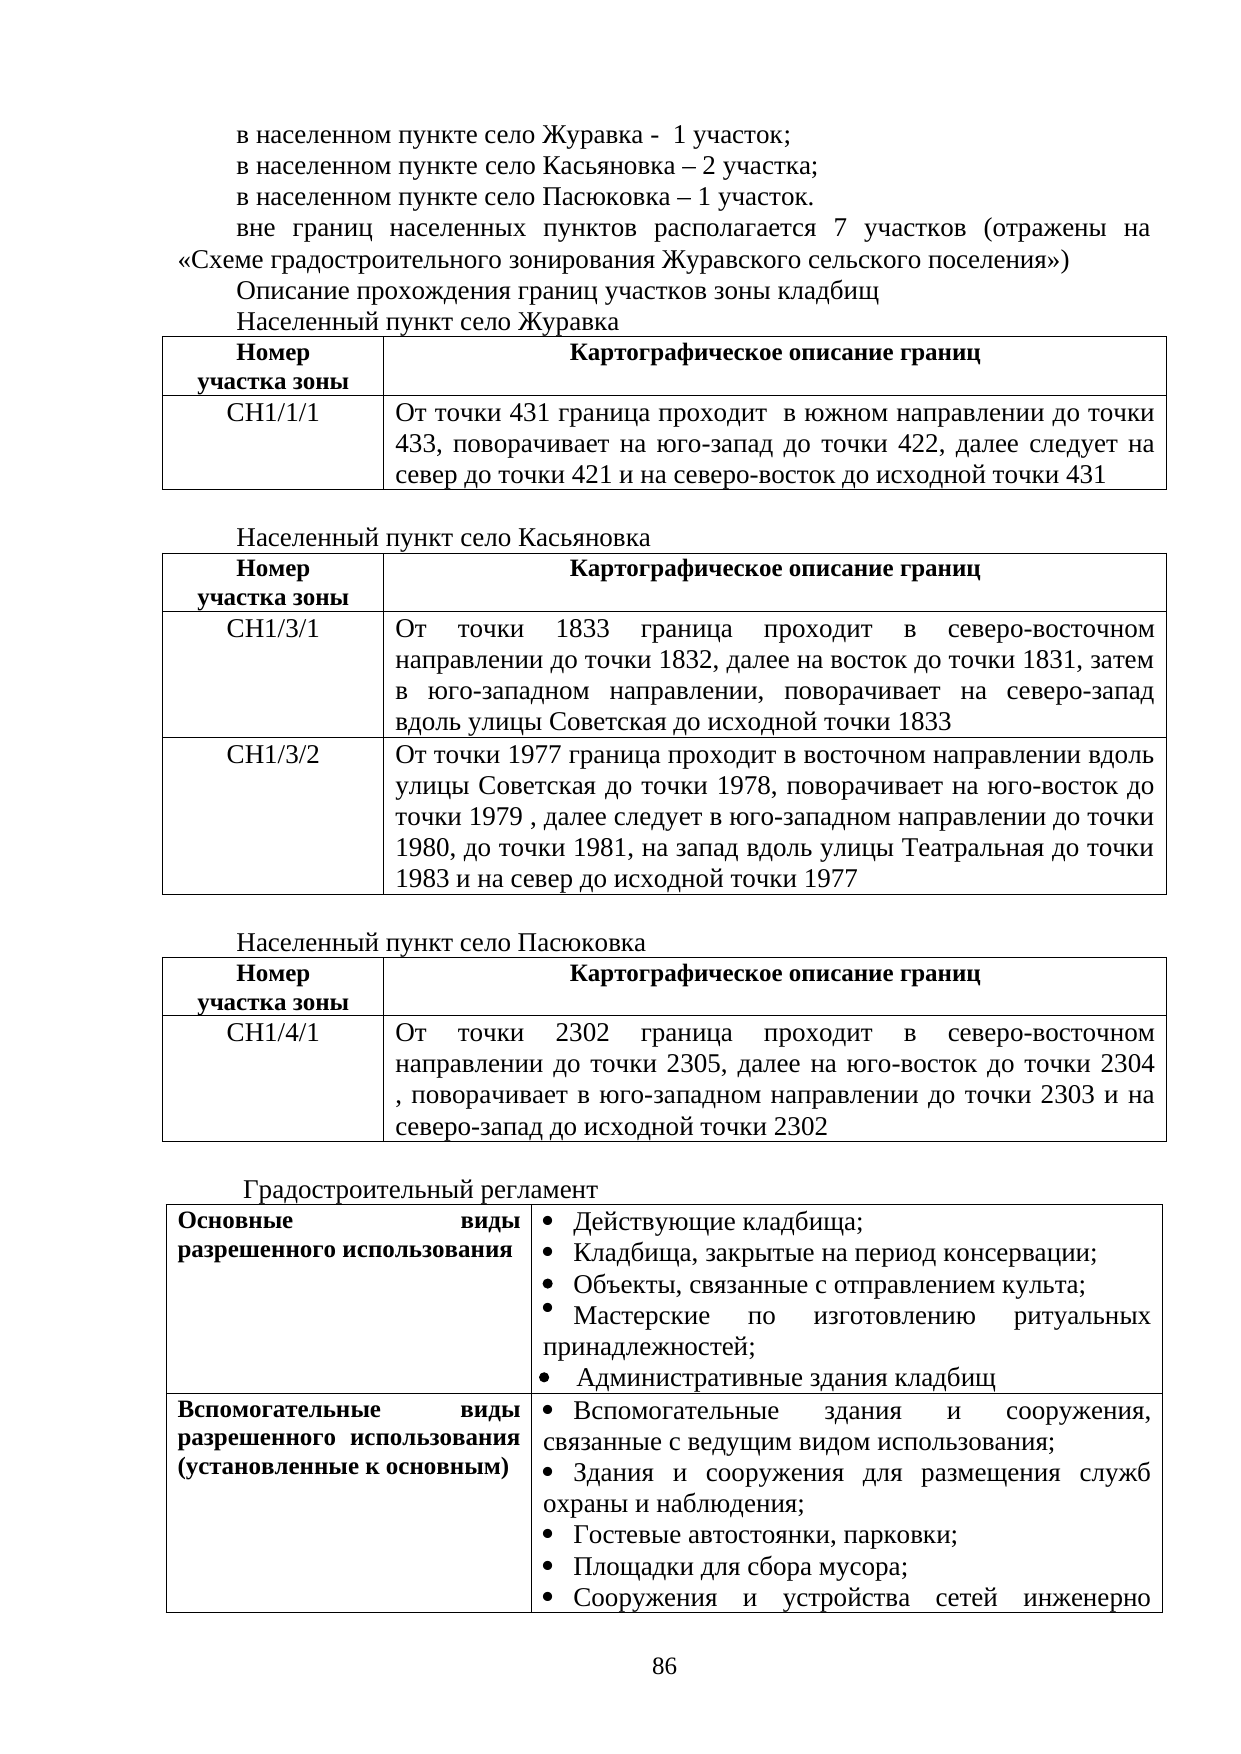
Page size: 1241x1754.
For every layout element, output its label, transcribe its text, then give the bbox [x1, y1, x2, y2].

table_cell СН1/3/1 [163, 612, 383, 737]
table_header Номер участка зоны [163, 958, 383, 1015]
table_header Номер участка зоны [163, 337, 383, 395]
table_header Действующие кладбища; Кладбища, закрытые на период консервации; Объекты, связанные с отправлением культа; Мастерские по изготовлению ритуальных принадлежностей; Административные здания кладбищ [532, 1205, 1162, 1393]
table_cell СН1/1/1 [163, 396, 383, 489]
table_cell От точки 2302 граница проходит в северо-восточном направлении до точки 2305, далее на юго-восток до точки 2304 , поворачивает в юго-западном направлении до точки 2303 и на северо-запад до исходной точки 2302 [384, 1016, 1166, 1141]
table_header Картографическое описание границ [384, 554, 1166, 611]
table_cell СН1/4/1 [163, 1016, 383, 1141]
text вне границ населенных пунктов располагается 7 участков (отражены на «Схеме градостроительного зонирования Журавского сельского поселения») [177, 212, 1152, 274]
text в населенном пункте село Касьяновка – 2 участка; [177, 149, 1152, 180]
text Населенный пункт село Журавка [177, 305, 1152, 336]
text в населенном пункте село Журавка - 1 участок; [177, 118, 1152, 149]
text Населенный пункт село Касьяновка [177, 521, 1152, 552]
table_header Номер участка зоны [163, 554, 383, 611]
table_cell От точки 1833 граница проходит в северо-восточном направлении до точки 1832, далее на восток до точки 1831, затем в юго-западном направлении, поворачивает на северо-запад вдоль улицы Советская до исходной точки 1833 [384, 612, 1166, 737]
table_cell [167, 1394, 531, 1612]
table_cell От точки 1977 граница проходит в восточном направлении вдоль улицы Советская до точки 1978, поворачивает на юго-восток до точки 1979 , далее следует в юго-западном направлении до точки 1980, до точки 1981, на запад вдоль улицы Театральная до точки 1983 и на север до исходной точки 1977 [384, 738, 1166, 893]
table_cell СН1/3/2 [163, 738, 383, 893]
table_cell От точки 431 граница проходит в южном направлении до точки 433, поворачивает на юго-запад до точки 422, далее следует на север до точки 421 и на северо-восток до исходной точки 431 [384, 396, 1166, 489]
table_header Картографическое описание границ [384, 958, 1166, 1015]
table_header Картографическое описание границ [384, 337, 1166, 395]
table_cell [532, 1394, 1162, 1612]
table_header Основные виды разрешенного использования [167, 1205, 531, 1393]
text в населенном пункте село Пасюковка – 1 участок. [177, 180, 1152, 212]
text Описание прохождения границ участков зоны кладбищ [177, 274, 1152, 305]
text Населенный пункт село Пасюковка [177, 926, 1152, 957]
text Градостроительный регламент [177, 1173, 1152, 1204]
